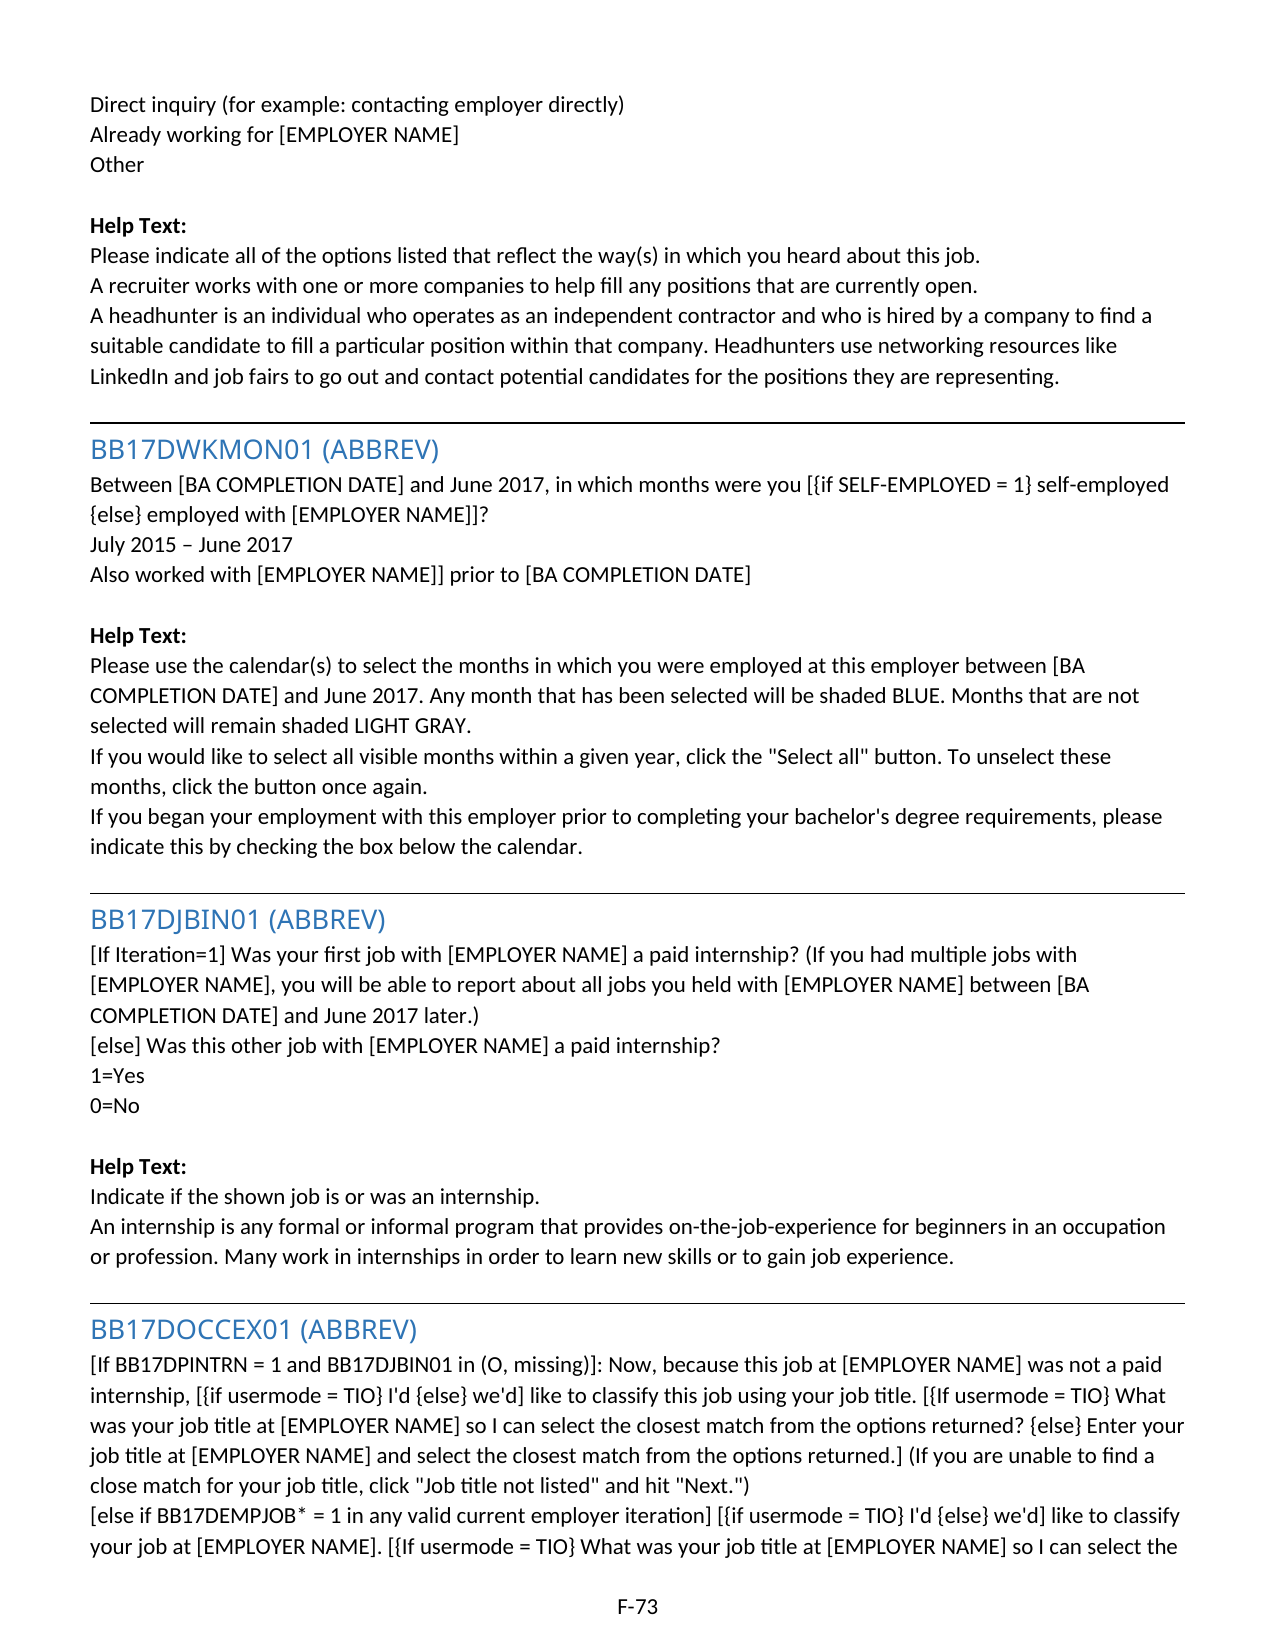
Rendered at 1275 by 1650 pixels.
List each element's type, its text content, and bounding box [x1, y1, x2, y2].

text 0=No [90, 1091, 1185, 1119]
subtitle BB17DJBIN01 (ABBREV) [90, 901, 1185, 937]
text Also worked with [EMPLOYER NAME]] prior to [BA COMPLETION DATE] [90, 561, 1185, 588]
text Between [BA COMPLETION DATE] and June 2017, in which months were you [{if SELF-EMPLOYED = 1} self-employed {else} employed with [EMPLOYER NAME]]? [90, 470, 1185, 528]
text An internship is any formal or informal program that provides on-the-job-experience for beginners in an occupation or profession. Many work in internships in order to learn new skills or to gain job experience. [90, 1212, 1185, 1271]
text If you began your employment with this employer prior to completing your bachelor's degree requirements, please indicate this by checking the box below the calendar. [90, 802, 1185, 860]
text Already working for [EMPLOYER NAME] [90, 120, 1185, 148]
text Please indicate all of the options listed that reflect the way(s) in which you heard about this job. [90, 241, 1185, 269]
text 1=Yes [90, 1061, 1185, 1089]
text Indicate if the shown job is or was an internship. [90, 1182, 1185, 1210]
text [If Iteration=1] Was your first job with [EMPLOYER NAME] a paid internship? (If you had multiple jobs with [EMPLOYER NAME], you will be able to report about all jobs you held with [EMPLOYER NAME] between [BA COMPLETION DATE] and June 2017 later.) [else] Was this other job with [EMPLOYER NAME] a paid internship? [90, 940, 1185, 1059]
text A headhunter is an individual who operates as an independent contractor and who is hired by a company to find a suitable candidate to fill a particular position within that company. Headhunters use networking resources like LinkedIn and job fairs to go out and contact potential candidates for the positions they are representing. [90, 301, 1185, 390]
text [90, 1351, 1185, 1560]
text Help Text: [90, 1152, 1185, 1180]
text July 2015 – June 2017 [90, 530, 1185, 558]
text If you would like to select all visible months within a given year, click the "Select all" button. To unselect these months, click the button once again. [90, 742, 1185, 800]
subtitle BB17DOCCEX01 (ABBREV) [90, 1311, 1185, 1348]
subtitle BB17DWKMON01 (ABBREV) [90, 430, 1185, 467]
text Help Text: [90, 211, 1185, 239]
text Please use the calendar(s) to select the months in which you were employed at this employer between [BA COMPLETION DATE] and June 2017. Any month that has been selected will be shaded BLUE. Months that are not selected will remain shaded LIGHT GRAY. [90, 651, 1185, 739]
text A recruiter works with one or more companies to help fill any positions that are currently open. [90, 271, 1185, 299]
text Help Text: [90, 621, 1185, 649]
text Other [90, 150, 1185, 178]
text Direct inquiry (for example: contacting employer directly) [90, 90, 1185, 118]
